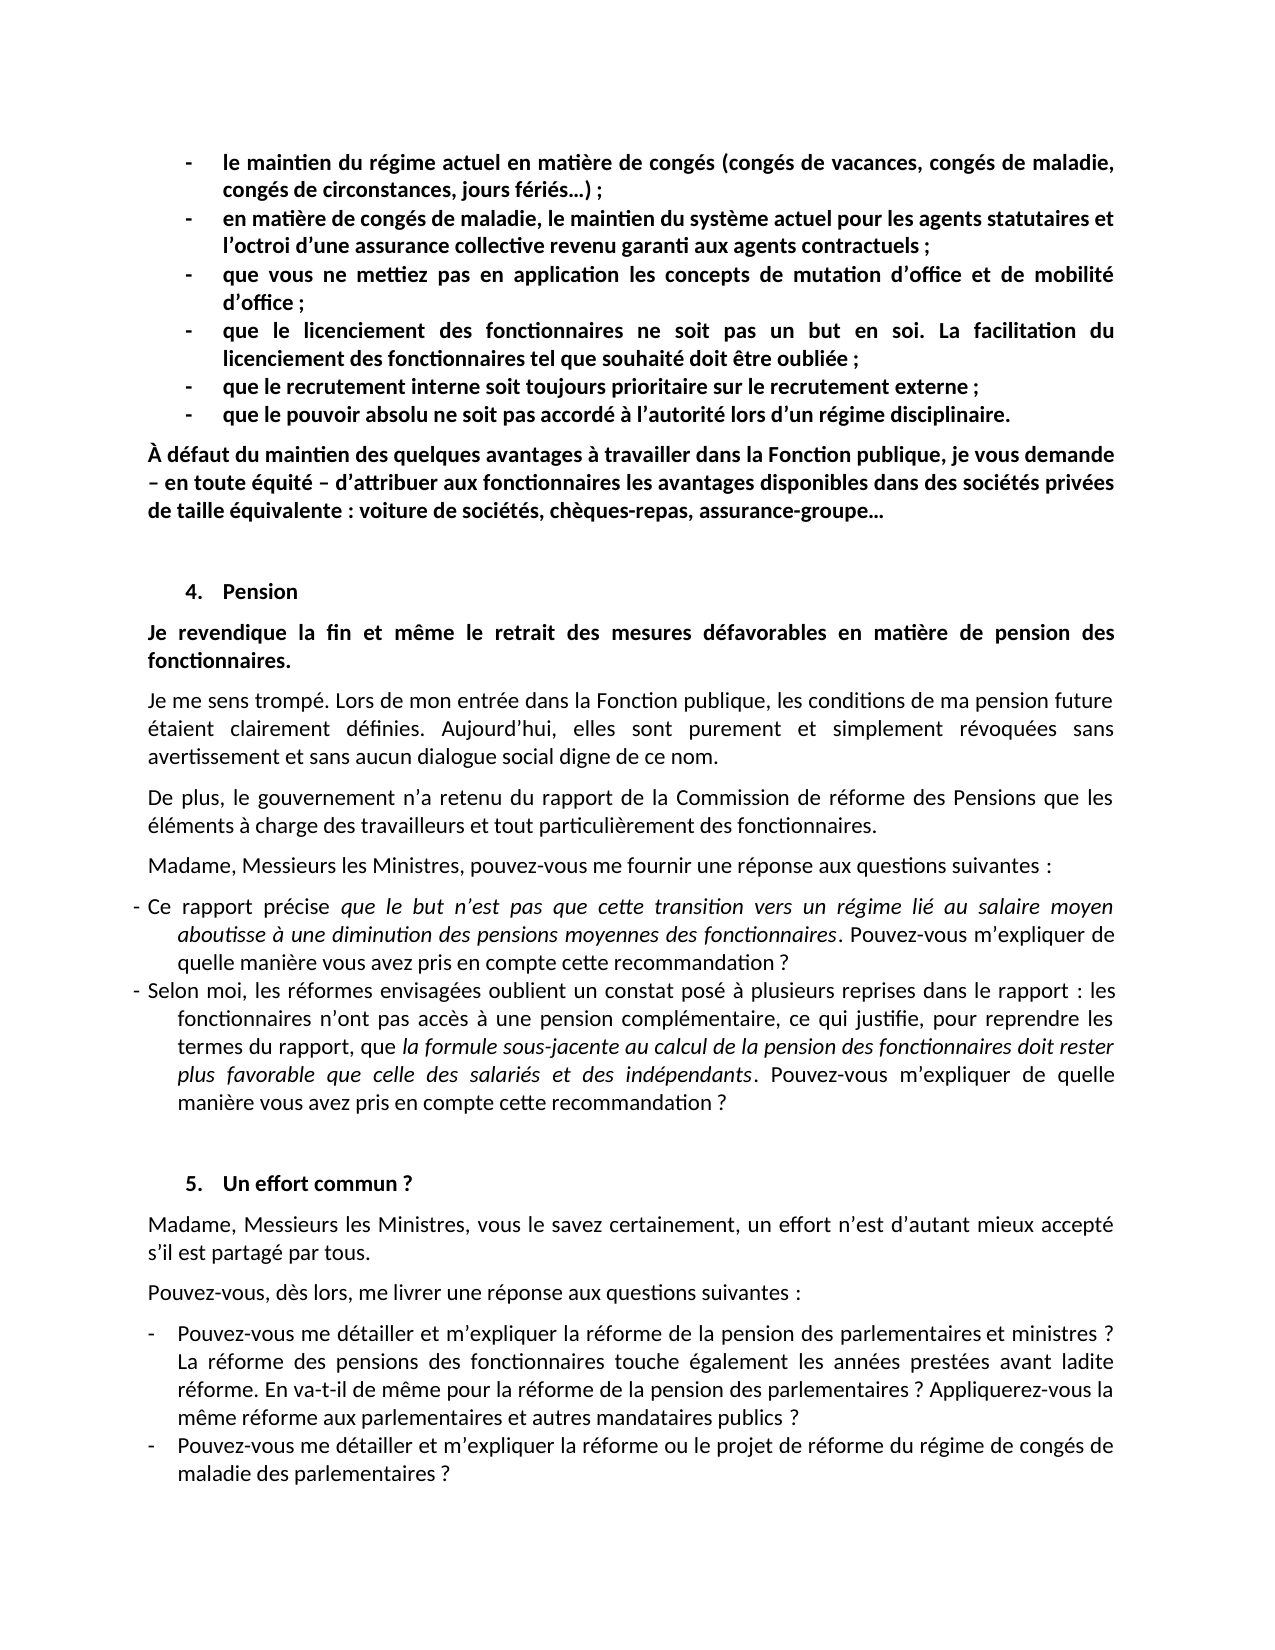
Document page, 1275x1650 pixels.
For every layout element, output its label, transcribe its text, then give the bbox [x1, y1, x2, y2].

list en matière de congés de maladie, le maintien du système actuel pour les agents statutaires et l’octroi d’une assurance collective revenu garanti aux agents contractuels ; [185, 204, 1116, 260]
text Je revendique la fin et même le retrait des mesures défavorables en matière de pension des fonctionnaires. [148, 618, 1116, 674]
list que le pouvoir absolu ne soit pas accordé à l’autorité lors d’un régime disciplinaire. [185, 400, 1116, 428]
text À défaut du maintien des quelques avantages à travailler dans la Fonction publique, je vous demande – en toute équité – d’attribuer aux fonctionnaires les avantages disponibles dans des sociétés privées de taille équivalente : voiture de sociétés, chèques-repas, assurance-groupe… [148, 440, 1116, 524]
list Pension [185, 577, 1116, 605]
text De plus, le gouvernement n’a retenu du rapport de la Commission de réforme des Pensions que les éléments à charge des travailleurs et tout particulièrement des fonctionnaires. [148, 783, 1116, 839]
text Pouvez-vous, dès lors, me livrer une réponse aux questions suivantes : [148, 1278, 1116, 1306]
list Selon moi, les réformes envisagées oublient un constat posé à plusieurs reprises dans le rapport : les fonctionnaires n’ont pas accès à une pension complémentaire, ce qui justifie, pour reprendre les termes du rapport, que la formule sous-jacente au calcul de la pension des fonctionnaires doit rester plus favorable que celle des salariés et des indépendants. Pouvez-vous m’expliquer de quelle manière vous avez pris en compte cette recommandation ? [133, 976, 1116, 1116]
list Ce rapport précise que le but n’est pas que cette transition vers un régime lié au salaire moyen aboutisse à une diminution des pensions moyennes des fonctionnaires. Pouvez-vous m’expliquer de quelle manière vous avez pris en compte cette recommandation ? [133, 892, 1116, 976]
text Je me sens trompé. Lors de mon entrée dans la Fonction publique, les conditions de ma pension future étaient clairement définies. Aujourd’hui, elles sont purement et simplement révoquées sans avertissement et sans aucun dialogue social digne de ce nom. [148, 686, 1116, 771]
text Madame, Messieurs les Ministres, vous le savez certainement, un effort n’est d’autant mieux accepté s’il est partagé par tous. [148, 1210, 1116, 1266]
list le maintien du régime actuel en matière de congés (congés de vacances, congés de maladie, congés de circonstances, jours fériés…) ; [185, 148, 1116, 204]
list Pouvez-vous me détailler et m’expliquer la réforme de la pension des parlementaires et ministres ? La réforme des pensions des fonctionnaires touche également les années prestées avant ladite réforme. En va-t-il de même pour la réforme de la pension des parlementaires ? Appliquerez-vous la même réforme aux parlementaires et autres mandataires publics ? [148, 1319, 1116, 1431]
list Pouvez-vous me détailler et m’expliquer la réforme ou le projet de réforme du régime de congés de maladie des parlementaires ? [148, 1431, 1116, 1487]
list que le recrutement interne soit toujours prioritaire sur le recrutement externe ; [185, 372, 1116, 400]
list Un effort commun ? [185, 1169, 1116, 1197]
list que le licenciement des fonctionnaires ne soit pas un but en soi. La facilitation du licenciement des fonctionnaires tel que souhaité doit être oubliée ; [185, 316, 1116, 372]
list que vous ne mettiez pas en application les concepts de mutation d’office et de mobilité d’office ; [185, 260, 1116, 316]
text Madame, Messieurs les Ministres, pouvez-vous me fournir une réponse aux questions suivantes : [148, 852, 1116, 879]
